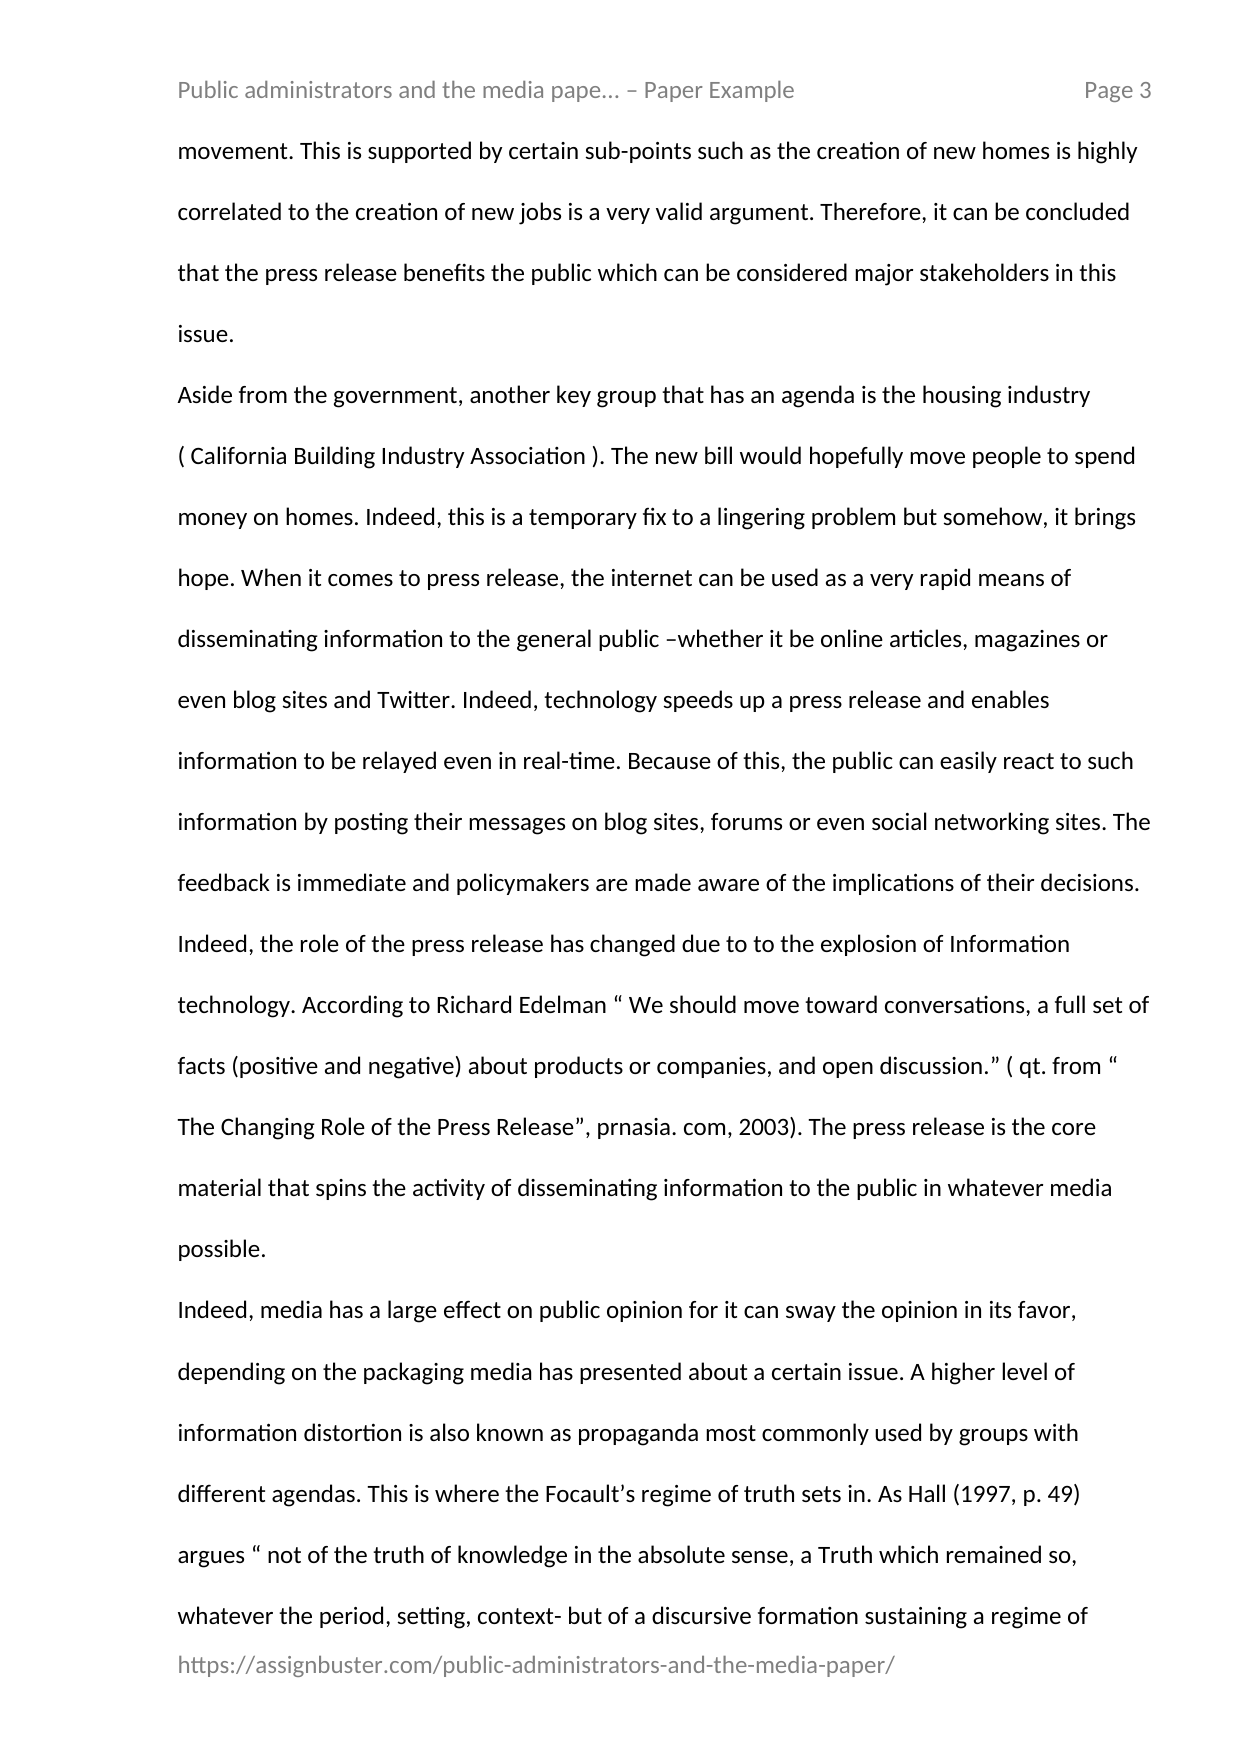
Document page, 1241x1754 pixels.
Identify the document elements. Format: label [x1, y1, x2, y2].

text [177, 135, 1152, 1630]
